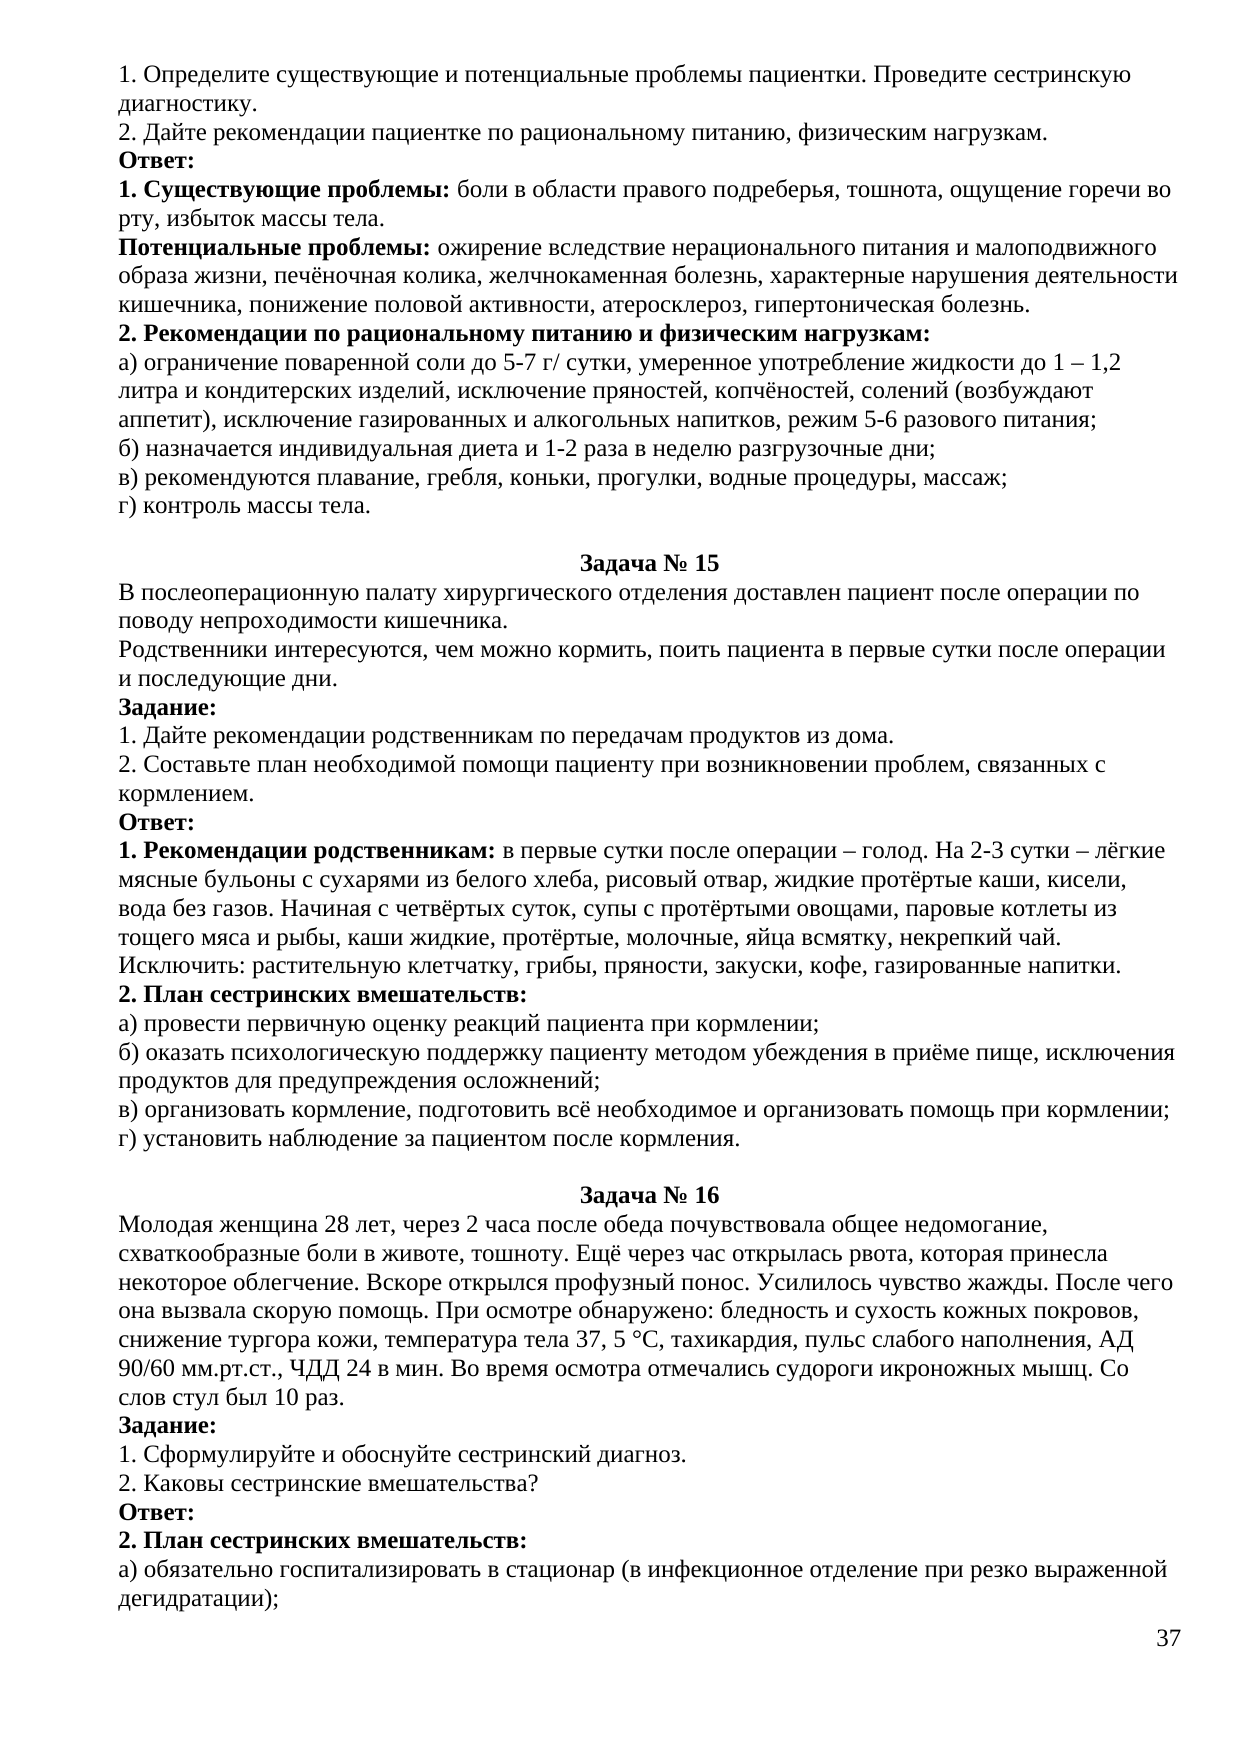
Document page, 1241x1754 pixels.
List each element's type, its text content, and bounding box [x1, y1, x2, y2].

text Задание: [118, 692, 1181, 720]
text 2. Каковы сестринские вмешательства? [118, 1468, 1181, 1497]
text б) назначается индивидуальная диета и 1-2 раза в неделю разгрузочные дни; [118, 433, 1181, 462]
text а) ограничение поваренной соли до 5-7 г/ сутки, умеренное употребление жидкости до 1 – 1,2 литра и кондитерских изделий, исключение пряностей, копчёностей, солений (возбуждают аппетит), исключение газированных и алкогольных напитков, режим 5-6 разового питания; [118, 347, 1181, 433]
text 1. Дайте рекомендации родственникам по передачам продуктов из дома. [118, 720, 1181, 749]
text 1. Определите существующие и потенциальные проблемы пациентки. Проведите сестринскую диагностику. [118, 59, 1181, 117]
text 1. Рекомендации родственникам: в первые сутки после операции – голод. На 2-3 сутки – лёгкие мясные бульоны с сухарями из белого хлеба, рисовый отвар, жидкие протёртые каши, кисели, вода без газов. Начиная с четвёртых суток, супы с протёртыми овощами, паровые котлеты из тощего мяса и рыбы, каши жидкие, протёртые, молочные, яйца всмятку, некрепкий чай. Исключить: растительную клетчатку, грибы, пряности, закуски, кофе, газированные напитки. [118, 835, 1181, 979]
text а) обязательно госпитализировать в стационар (в инфекционное отделение при резко выраженной дегидратации); [118, 1554, 1181, 1612]
text 2. План сестринских вмешательств: [118, 979, 1181, 1008]
text Потенциальные проблемы: ожирение вследствие нерационального питания и малоподвижного образа жизни, печёночная колика, желчнокаменная болезнь, характерные нарушения деятельности кишечника, понижение половой активности, атеросклероз, гипертоническая болезнь. [118, 232, 1181, 318]
text Ответ: [118, 145, 1181, 174]
text Задача № 16 [118, 1180, 1181, 1209]
text г) контроль массы тела. [118, 490, 1181, 519]
text а) провести первичную оценку реакций пациента при кормлении; [118, 1008, 1181, 1037]
text в) рекомендуются плавание, гребля, коньки, прогулки, водные процедуры, массаж; [118, 462, 1181, 490]
text Задание: [118, 1410, 1181, 1439]
text в) организовать кормление, подготовить всё необходимое и организовать помощь при кормлении; [118, 1094, 1181, 1123]
text Ответ: [118, 1497, 1181, 1525]
text 2. План сестринских вмешательств: [118, 1525, 1181, 1554]
text Родственники интересуются, чем можно кормить, поить пациента в первые сутки после операции и последующие дни. [118, 634, 1181, 692]
text б) оказать психологическую поддержку пациенту методом убеждения в приёме пище, исключения продуктов для предупреждения осложнений; [118, 1037, 1181, 1094]
text г) установить наблюдение за пациентом после кормления. [118, 1123, 1181, 1152]
text 2. Дайте рекомендации пациентке по рациональному питанию, физическим нагрузкам. [118, 117, 1181, 145]
text Молодая женщина 28 лет, через 2 часа после обеда почувствовала общее недомогание, схваткообразные боли в животе, тошноту. Ещё через час открылась рвота, которая принесла некоторое облегчение. Вскоре открылся профузный понос. Усилилось чувство жажды. После чего она вызвала скорую помощь. При осмотре обнаружено: бледность и сухость кожных покровов, снижение тургора кожи, температура тела 37, 5 °С, тахикардия, пульс слабого наполнения, АД 90/60 мм.рт.ст., ЧДД 24 в мин. Во время осмотра отмечались судороги икроножных мышц. Со слов стул был 10 раз. [118, 1209, 1181, 1410]
text 2. Составьте план необходимой помощи пациенту при возникновении проблем, связанных с кормлением. [118, 749, 1181, 807]
text 1. Сформулируйте и обоснуйте сестринский диагноз. [118, 1439, 1181, 1468]
text Ответ: [118, 807, 1181, 835]
text 2. Рекомендации по рациональному питанию и физическим нагрузкам: [118, 318, 1181, 347]
text В послеоперационную палату хирургического отделения доставлен пациент после операции по поводу непроходимости кишечника. [118, 577, 1181, 634]
text 1. Существующие проблемы: боли в области правого подреберья, тошнота, ощущение горечи во рту, избыток массы тела. [118, 174, 1181, 232]
text Задача № 15 [118, 548, 1181, 577]
